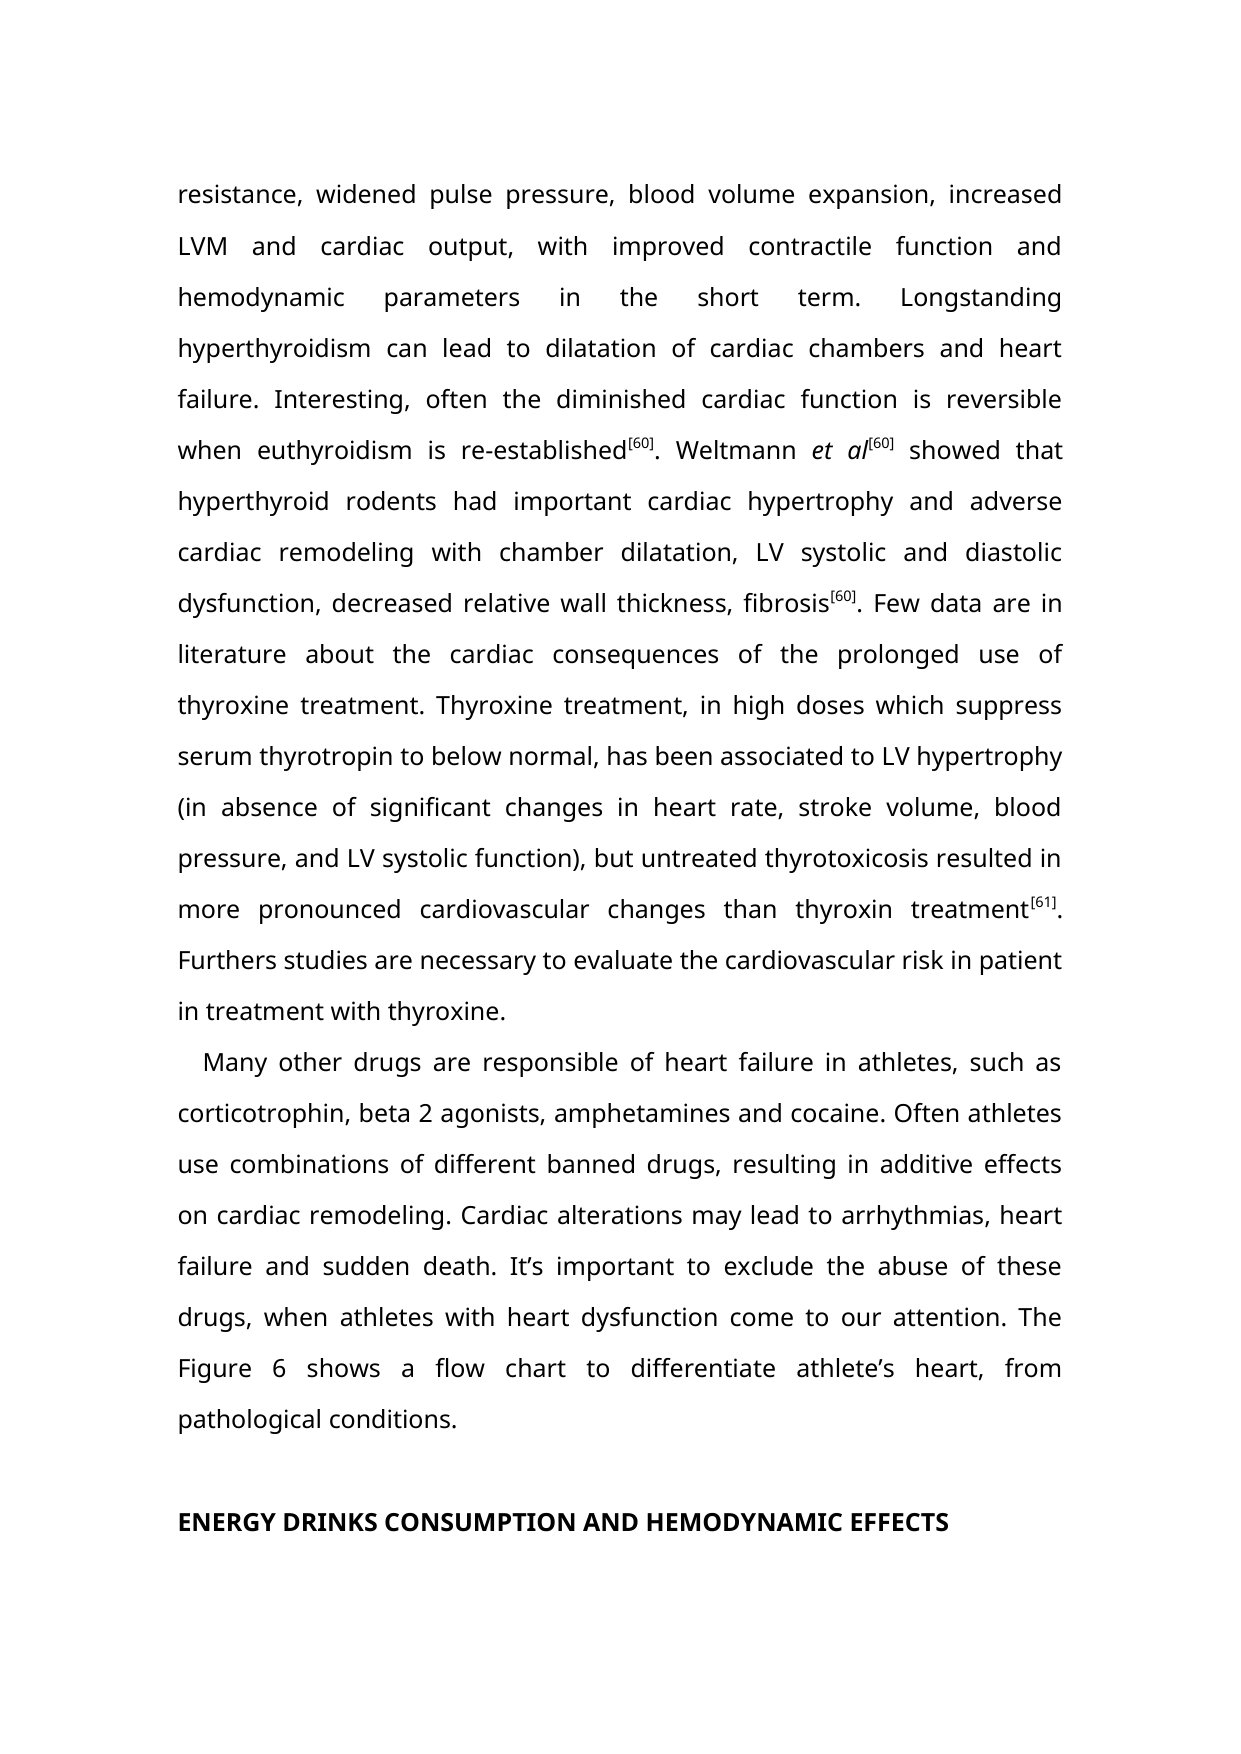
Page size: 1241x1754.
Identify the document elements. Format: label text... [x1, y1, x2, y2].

text Many other drugs are responsible of heart failure in athletes, such as corticotrophin, beta 2 agonists, amphetamines and cocaine. Often athletes use combinations of different banned drugs, resulting in additive effects on cardiac remodeling. Cardiac alterations may lead to arrhythmias, heart failure and sudden death. It’s important to exclude the abuse of these drugs, when athletes with heart dysfunction come to our attention. The Figure 6 shows a flow chart to differentiate athlete’s heart, from pathological conditions. [177, 1045, 1063, 1436]
text ENERGY DRINKS CONSUMPTION AND HEMODYNAMIC EFFECTS [177, 1504, 1063, 1538]
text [177, 177, 1063, 1028]
